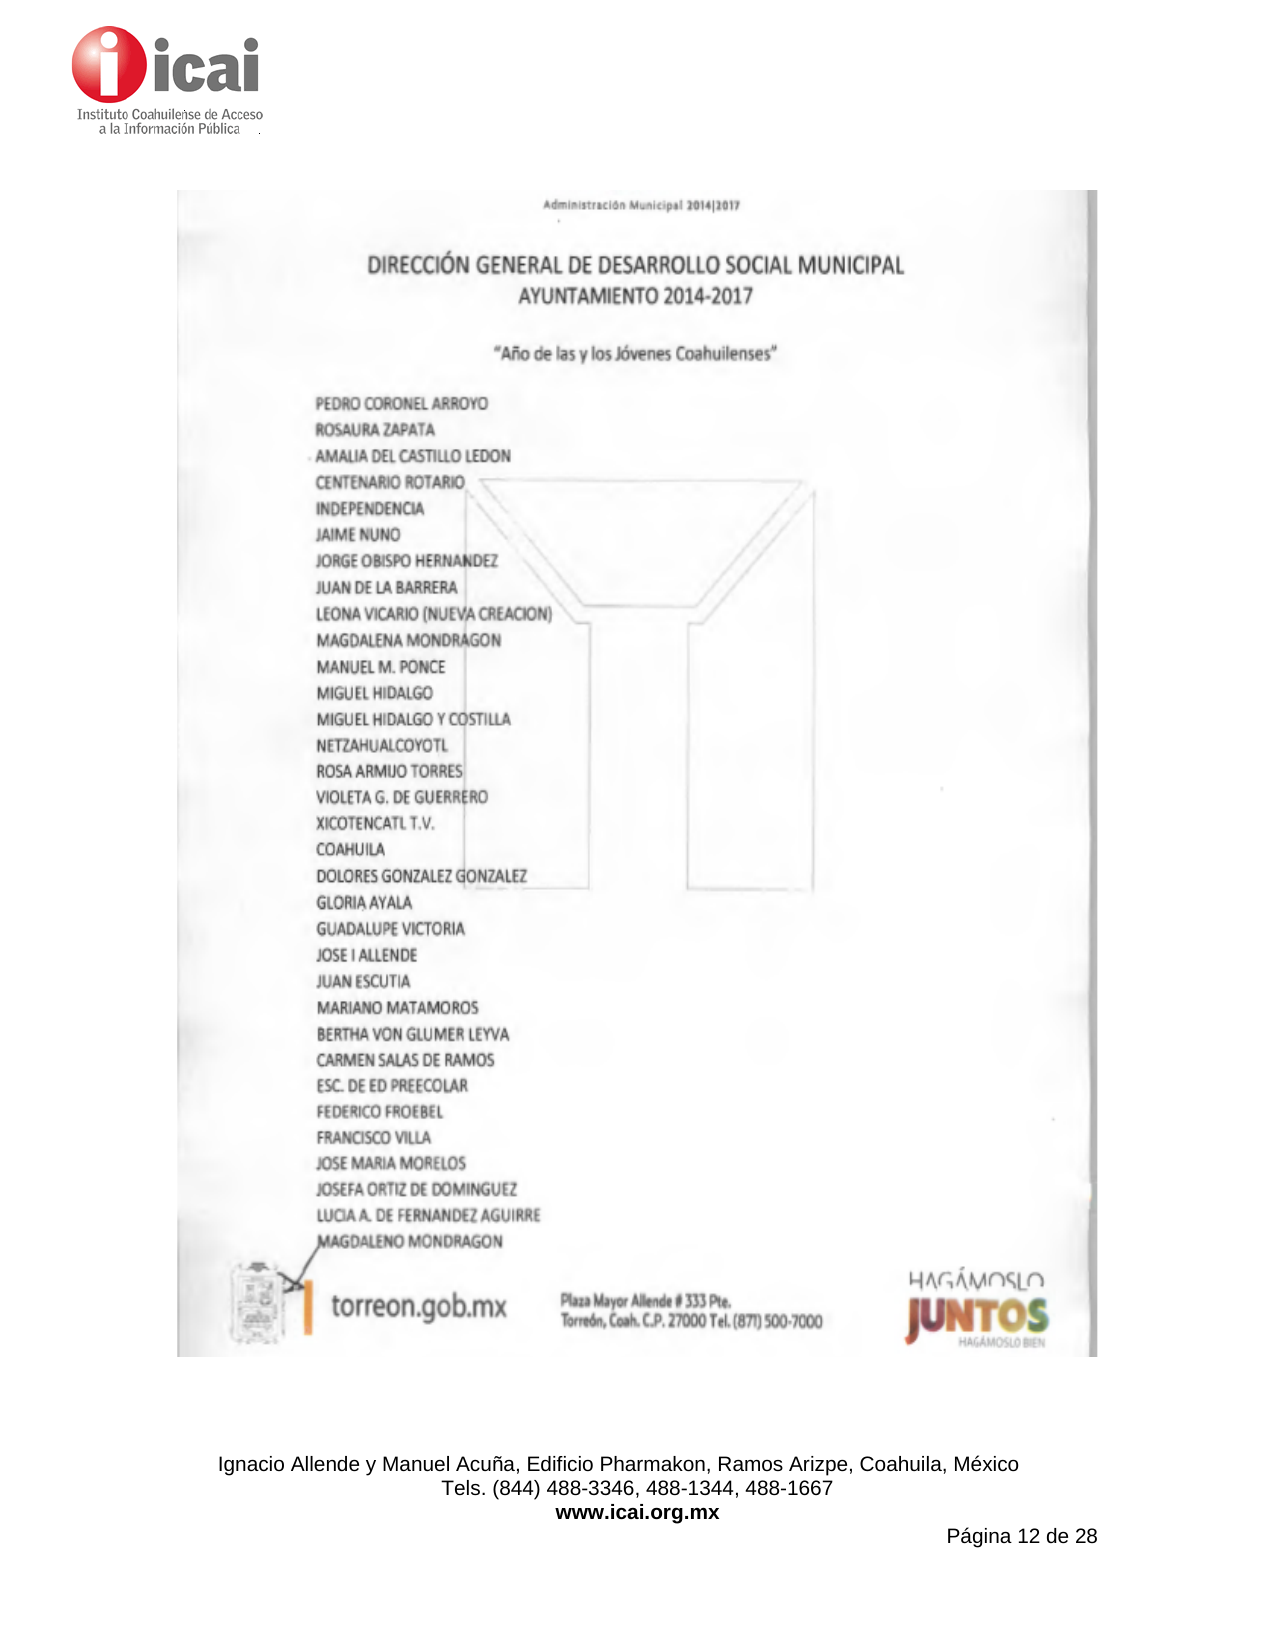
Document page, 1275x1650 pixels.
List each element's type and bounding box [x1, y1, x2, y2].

picture [71, 26, 266, 143]
